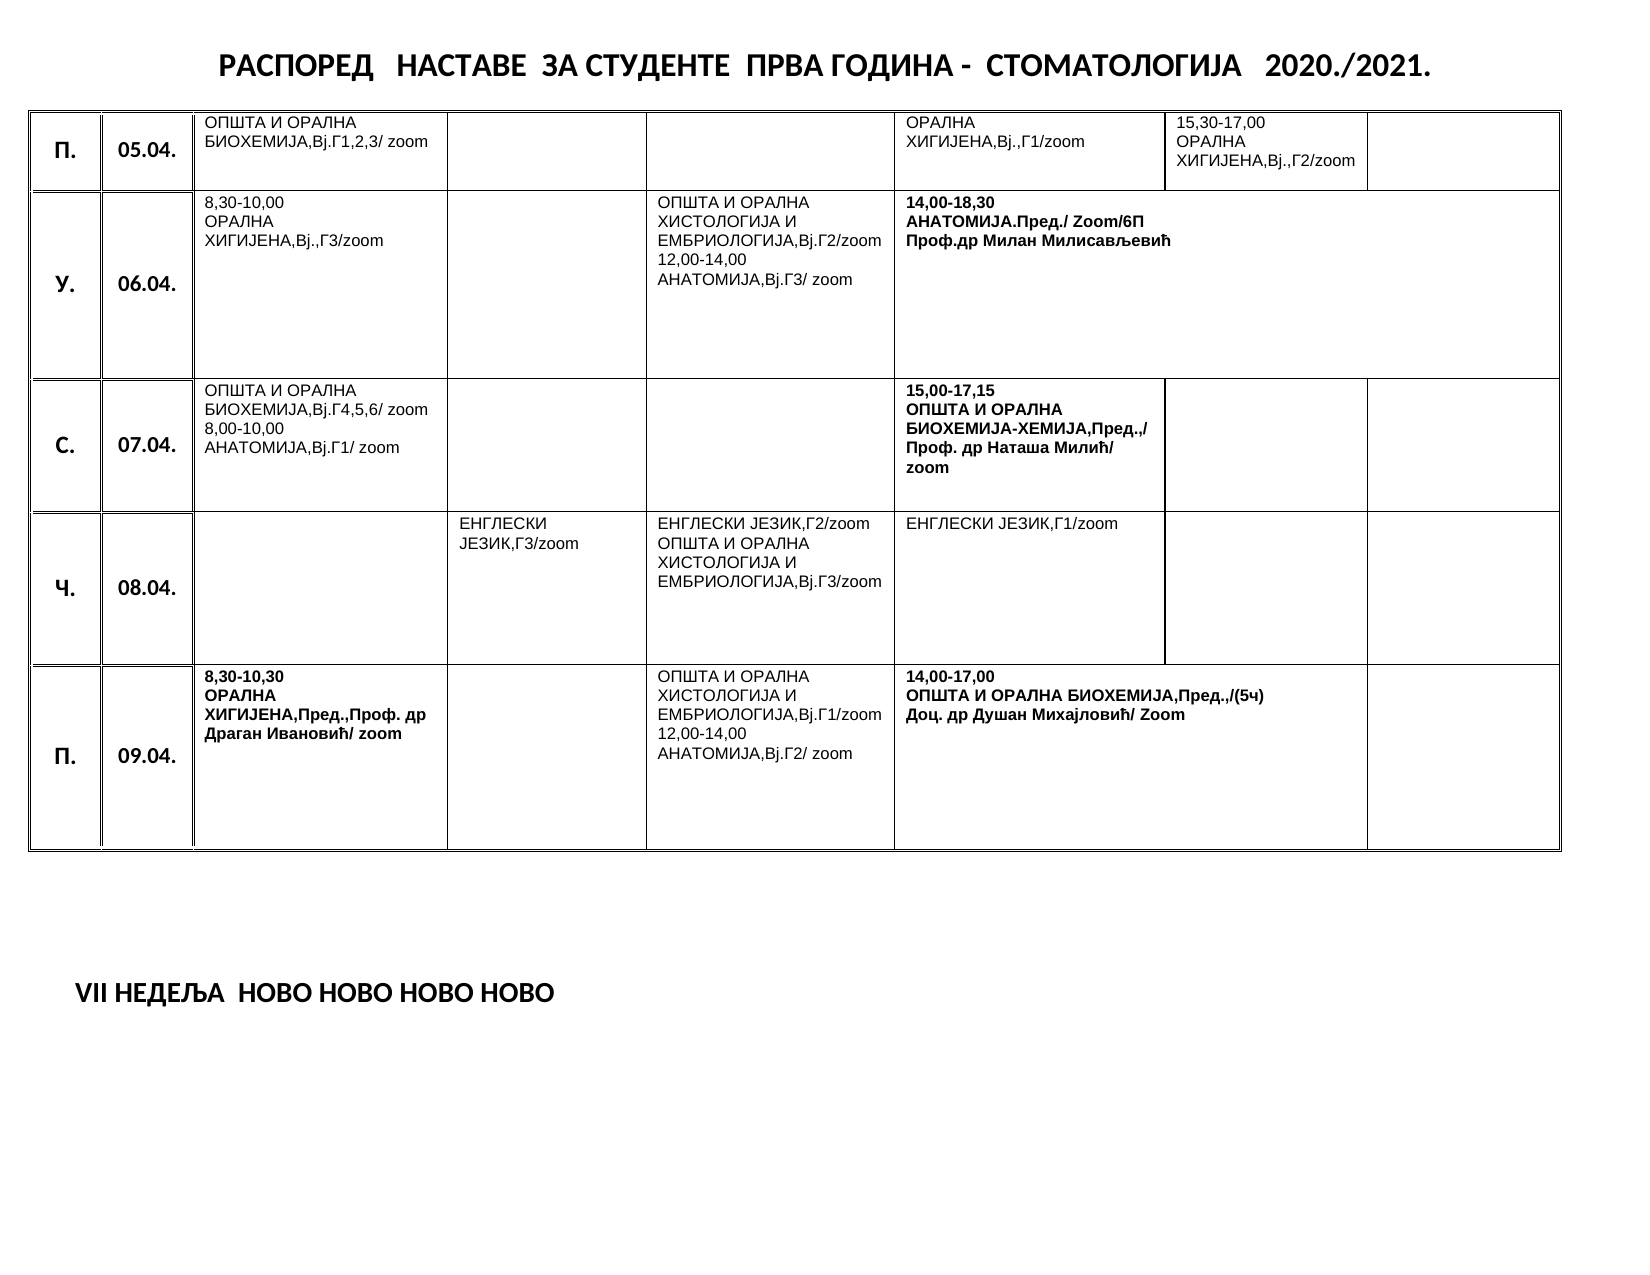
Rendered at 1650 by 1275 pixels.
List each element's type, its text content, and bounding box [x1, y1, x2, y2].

table_cell 14,00-18,30 АНАТОМИЈА.Пред./ Zoom/6П Проф.др Милан Милисављeвић [895, 191, 1559, 378]
table_cell ЕНГЛЕСКИ ЈЕЗИК,Г2/zoom ОПШТА И ОРАЛНА ХИСТОЛОГИЈА И ЕМБРИОЛОГИЈА,Вј.Г3/zoom [647, 512, 894, 664]
table_cell ОПШТА И ОРАЛНА БИОХЕМИЈА,Вј.Г1,2,3/ zoom [193, 113, 447, 189]
table_cell [1166, 512, 1367, 664]
table_cell [1368, 113, 1559, 189]
table_cell ОРАЛНА ХИГИЈЕНА,Вј.,Г1/zoom [895, 113, 1164, 189]
table_cell 8,30-10,30 ОРАЛНА ХИГИЈЕНА,Пред.,Проф. др Драган Ивановић/ zoom [193, 665, 447, 848]
table_cell У. [31, 190, 100, 378]
table_cell 08.04. [103, 514, 192, 664]
table_cell [1368, 512, 1559, 664]
table_cell 09.04. [101, 667, 193, 848]
table_cell 8,30-10,00 ОРАЛНА ХИГИЈЕНА,Вј.,Г3/zoom [195, 191, 447, 378]
table_cell [1368, 665, 1559, 848]
table_cell [647, 379, 894, 511]
table_cell [647, 113, 894, 189]
table_cell ОПШТА И ОРАЛНА БИОХЕМИЈА,Вј.Г4,5,6/ zoom 8,00-10,00 АНАТОМИЈА,Вј.Г1/ zoom [195, 379, 447, 511]
table_cell С. [31, 378, 100, 511]
table_cell [448, 379, 646, 511]
table_cell [448, 113, 646, 189]
table_cell П. [31, 113, 101, 189]
table_cell ОПШТА И ОРАЛНА ХИСТОЛОГИЈА И ЕМБРИОЛОГИЈА,Вј.Г1/zoom 12,00-14,00 АНАТОМИЈА,Вј.Г2/ zoom [647, 665, 894, 848]
table_cell 06.04. [103, 193, 192, 378]
table_cell [1166, 379, 1367, 511]
table_cell 14,00-17,00 ОПШТА И ОРАЛНА БИОХЕМИЈА,Пред.,/(5ч) Доц. др Душан Михајловић/ Zoom [895, 665, 1367, 848]
table_cell 15,30-17,00 ОРАЛНА ХИГИЈЕНА,Вј.,Г2/zoom [1166, 113, 1367, 189]
table_cell [448, 665, 646, 848]
table_cell 05.04. [101, 113, 193, 189]
table_cell ЕНГЛЕСКИ ЈЕЗИК,Г3/zoom [448, 512, 646, 664]
table_cell [448, 191, 646, 378]
table_cell П. [31, 664, 101, 848]
table_cell [1368, 379, 1559, 511]
table_cell ЕНГЛЕСКИ ЈЕЗИК,Г1/zoom [895, 512, 1164, 664]
table_cell 07.04. [103, 381, 192, 511]
table_cell [195, 512, 447, 664]
text VII недеља ново ново ново ново [75, 974, 1575, 1010]
table_cell 15,00-17,15 ОПШТА И ОРАЛНА БИОХЕМИЈА-ХЕМИЈА,Пред.,/ Проф. др Наташа Милић/ zoom [895, 379, 1164, 511]
table_cell Ч. [30, 511, 101, 664]
table_cell ОПШТА И ОРАЛНА ХИСТОЛОГИЈА И ЕМБРИОЛОГИЈА,Вј.Г2/zoom 12,00-14,00 АНАТОМИЈА,Вј.Г3/ zoom [647, 191, 894, 378]
